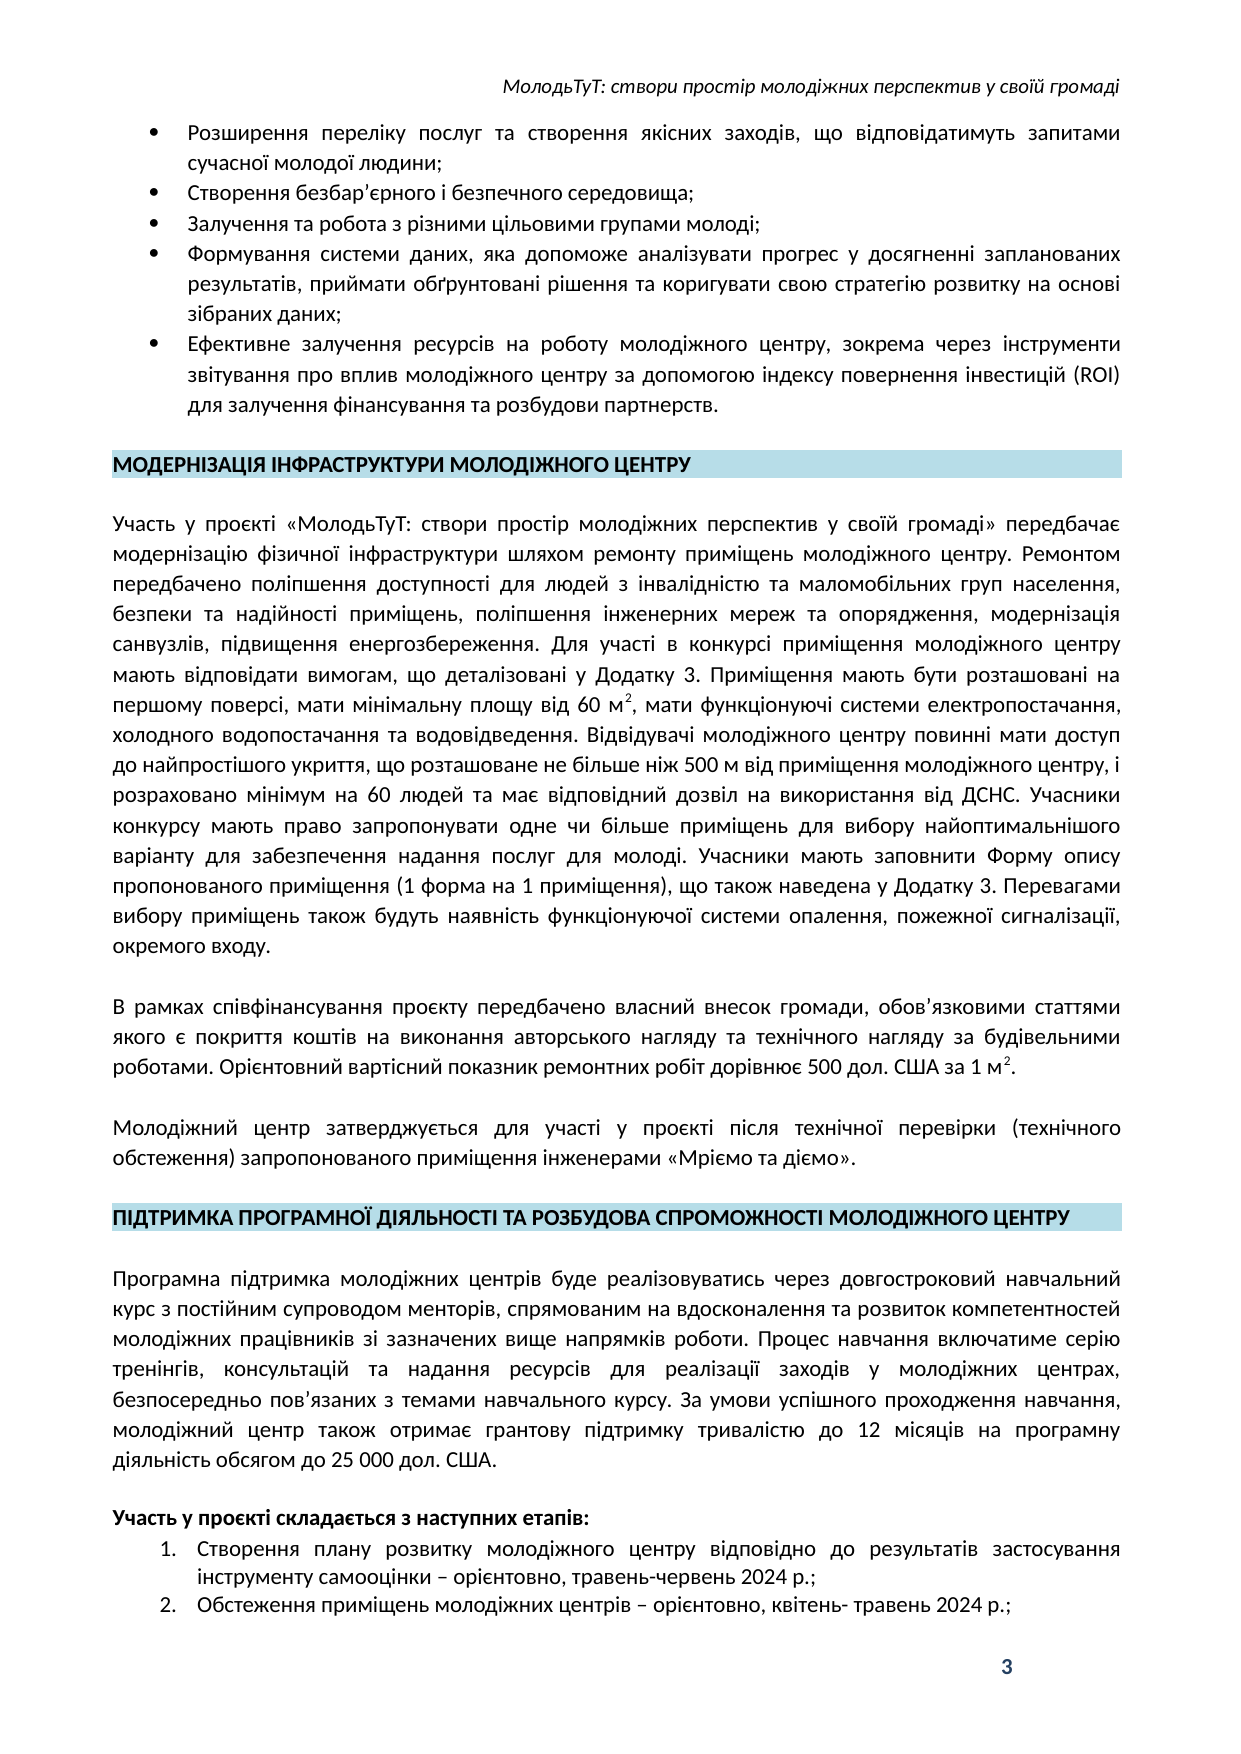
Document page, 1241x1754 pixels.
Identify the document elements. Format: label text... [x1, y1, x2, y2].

list Ефективне залучення ресурсів на роботу молодіжного центру, зокрема через інструменти звітування про вплив молодіжного центру за допомогою індексу повернення інвестицій (ROI) для залучення фінансування та розбудови партнерств. [150, 329, 1122, 418]
list Створення безбар’єрного і безпечного середовища; [150, 178, 1122, 207]
text Участь у проєкті «МолодьТуТ: cтвори простір молодіжних перспектив у своїй громаді» передбачає модернізацію фізичної інфраструктури шляхом ремонту приміщень молодіжного центру. Ремонтом передбачено поліпшення доступності для людей з інвалідністю та маломобільних груп населення, безпеки та надійності приміщень, поліпшення інженерних мереж та опорядження, модернізація санвузлів, підвищення енергозбереження. Для участі в конкурсі приміщення молодіжного центру мають відповідати вимогам, що деталізовані у Додатку 3. Приміщення мають бути розташовані на першому поверсі, мати мінімальну площу від 60 м2, мати функціонуючі системи електропостачання, холодного водопостачання та водовідведення. Відвідувачі молодіжного центру повинні мати доступ до найпростішого укриття, що розташоване не більше ніж 500 м від приміщення молодіжного центру, і розраховано мінімум на 60 людей та має відповідний дозвіл на використання від ДСНС. Учасники конкурсу мають право запропонувати одне чи більше приміщень для вибору найоптимальнішого варіанту для забезпечення надання послуг для молоді. Учасники мають заповнити Форму опису пропонованого приміщення (1 форма на 1 приміщення), що також наведена у Додатку 3. Перевагами вибору приміщень також будуть наявність функціонуючої системи опалення, пожежної сигналізації, окремого входу. [112, 509, 1122, 959]
list Формування системи даних, яка допоможе аналізувати прогрес у досягненні запланованих результатів, приймати обґрунтовані рішення та коригувати свою стратегію розвитку на основі зібраних даних; [150, 239, 1122, 327]
text Молодіжний центр затверджується для участі у проєкті після технічної перевірки (технічного обстеження) запропонованого приміщення інженерами «Мріємо та діємо». [112, 1113, 1122, 1171]
list Залучення та робота з різними цільовими групами молоді; [150, 209, 1122, 237]
text Участь у проєкті складається з наступних етапів: [112, 1503, 1122, 1531]
text В рамках співфінансування проєкту передбачено власний внесок громади, обов’язковими статтями якого є покриття коштів на виконання авторського нагляду та технічного нагляду за будівельними роботами. Орієнтовний вартісний показник ремонтних робіт дорівнює 500 дол. США за 1 м2. [112, 992, 1122, 1080]
text МОДЕРНІЗАЦІЯ ІНФРАСТРУКТУРИ МОЛОДІЖНОГО ЦЕНТРУ [112, 450, 1122, 478]
list Розширення переліку послуг та створення якісних заходів, що відповідатимуть запитами сучасної молодої людини; [150, 118, 1122, 176]
list Створення плану розвитку молодіжного центру відповідно до результатів застосування інструменту самооцінки – орієнтовно, травень-червень 2024 р.; [159, 1534, 1122, 1591]
text ПІДТРИМКА ПРОГРАМНОЇ ДІЯЛЬНОСТІ ТА РОЗБУДОВА СПРОМОЖНОСТІ МОЛОДІЖНОГО ЦЕНТРУ [112, 1203, 1122, 1231]
text Програмна підтримка молодіжних центрів буде реалізовуватись через довгостроковий навчальний курс з постійним супроводом менторів, спрямованим на вдосконалення та розвиток компетентностей молодіжних працівників зі зазначених вище напрямків роботи. Процес навчання включатиме серію тренінгів, консультацій та надання ресурсів для реалізації заходів у молодіжних центрах, безпосередньо пов’язаних з темами навчального курсу. За умови успішного проходження навчання, молодіжний центр також отримає грантову підтримку тривалістю до 12 місяців на програмну діяльність обсягом до 25 000 дол. США. [112, 1264, 1122, 1473]
list Обстеження приміщень молодіжних центрів – орієнтовно, квітень- травень 2024 р.; [159, 1591, 1122, 1618]
